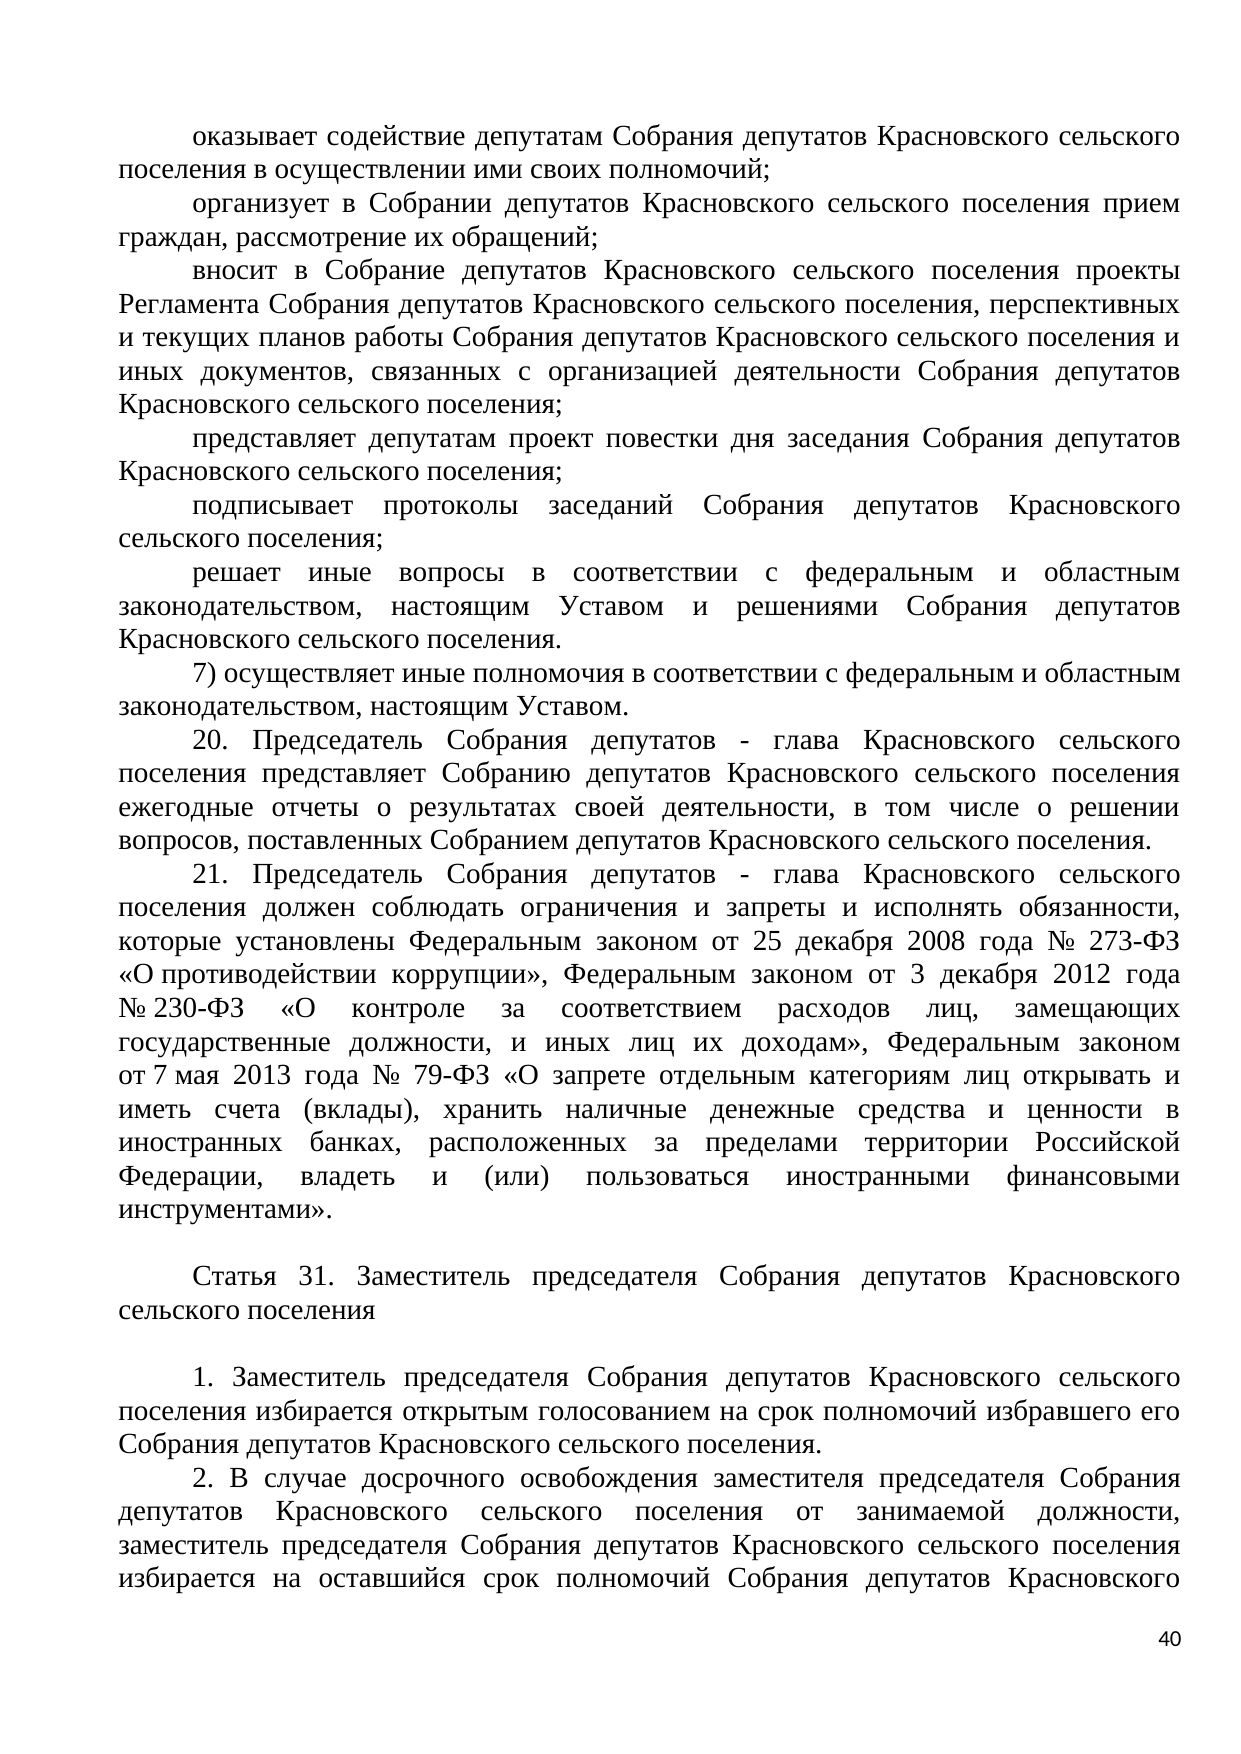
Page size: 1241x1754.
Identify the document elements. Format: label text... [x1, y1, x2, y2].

text 7) осуществляет иные полномочия в соответствии с федеральным и областным законодательством, настоящим Уставом. [118, 655, 1181, 722]
text 1. Заместитель председателя Собрания депутатов Красновского сельского поселения избирается открытым голосованием на срок полномочий избравшего его Собрания депутатов Красновского сельского поселения. [118, 1359, 1181, 1460]
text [118, 1460, 1181, 1594]
text представляет депутатам проект повестки дня заседания Собрания депутатов Красновского сельского поселения; [118, 420, 1181, 487]
text подписывает протоколы заседаний Собрания депутатов Красновского сельского поселения; [118, 487, 1181, 554]
text организует в Собрании депутатов Красновского сельского поселения прием граждан, рассмотрение их обращений; [118, 185, 1181, 252]
text оказывает содействие депутатам Собрания депутатов Красновского сельского поселения в осуществлении ими своих полномочий; [118, 118, 1181, 185]
text решает иные вопросы в соответствии с федеральным и областным законодательством, настоящим Уставом и решениями Собрания депутатов Красновского сельского поселения. [118, 554, 1181, 655]
text 20. Председатель Собрания депутатов - глава Красновского сельского поселения представляет Собранию депутатов Красновского сельского поселения ежегодные отчеты о результатах своей деятельности, в том числе о решении вопросов, поставленных Собранием депутатов Красновского сельского поселения. [118, 722, 1181, 856]
text вносит в Собрание депутатов Красновского сельского поселения проекты Регламента Собрания депутатов Красновского сельского поселения, перспективных и текущих планов работы Собрания депутатов Красновского сельского поселения и иных документов, связанных с организацией деятельности Собрания депутатов Красновского сельского поселения; [118, 252, 1181, 420]
text 21. Председатель Собрания депутатов - глава Красновского сельского поселения должен соблюдать ограничения и запреты и исполнять обязанности, которые установлены Федеральным законом от 25 декабря 2008 года № 273-ФЗ «О противодействии коррупции», Федеральным законом от 3 декабря 2012 года № 230-ФЗ «О контроле за соответствием расходов лиц, замещающих государственные должности, и иных лиц их доходам», Федеральным законом от 7 мая 2013 года № 79-ФЗ «О запрете отдельным категориям лиц открывать и иметь счета (вклады), хранить наличные денежные средства и ценности в иностранных банках, расположенных за пределами территории Российской Федерации, владеть и (или) пользоваться иностранными финансовыми инструментами». [118, 856, 1181, 1225]
text Статья 31. Заместитель председателя Собрания депутатов Красновского сельского поселения [118, 1258, 1181, 1326]
